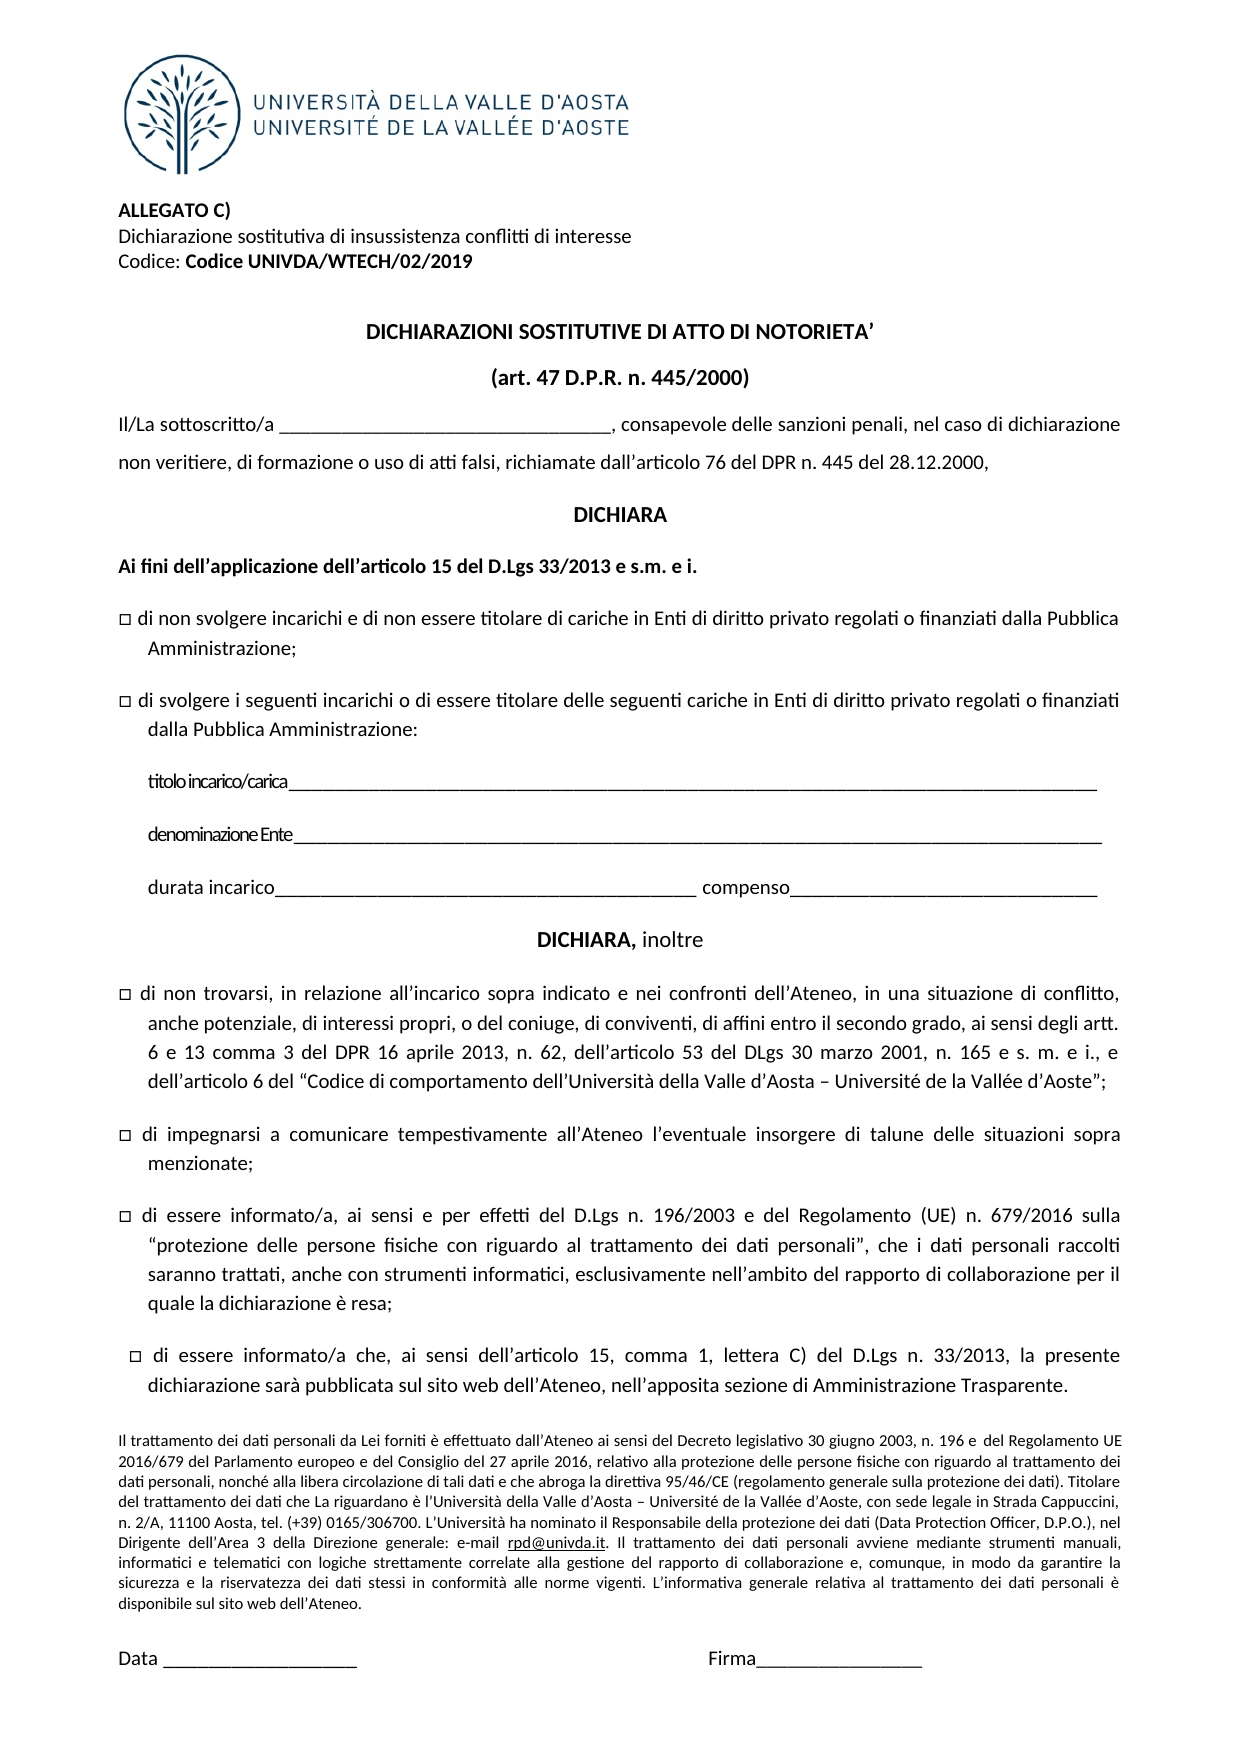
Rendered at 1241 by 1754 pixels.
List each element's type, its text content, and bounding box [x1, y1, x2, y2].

text denominazione Ente_______________________________________________________________________ [148, 819, 1122, 847]
text □ di essere informato/a, ai sensi e per effetti del D.Lgs n. 196/2003 e del Regolamento (UE) n. 679/2016 sulla “protezione delle persone fisiche con riguardo al trattamento dei dati personali”, che i dati personali raccolti saranno trattati, anche con strumenti informatici, esclusivamente nell’ambito del rapporto di collaborazione per il quale la dichiarazione è resa; [118, 1200, 1122, 1316]
text titolo incarico/carica_______________________________________________________________________ [148, 766, 1122, 794]
text Codice: Codice UNIVDA/WTECH/02/2019 [118, 248, 1122, 274]
text durata incarico_____________________________________ compenso___________________________ [148, 872, 1122, 901]
text □ di svolgere i seguenti incarichi o di essere titolare delle seguenti cariche in Enti di diritto privato regolati o finanziati dalla Pubblica Amministrazione: [118, 685, 1122, 742]
subtitle Il/La sottoscritto/a ________________________________, consapevole delle sanzioni penali, nel caso di dichiarazione non veritiere, di formazione o uso di atti falsi, richiamate dall’articolo 76 del DPR n. 445 del 28.12.2000, [118, 411, 1122, 475]
text DICHIARAZIONI SOSTITUTIVE DI ATTO DI NOTORIETA’ [118, 319, 1122, 344]
text ALLEGATO C) [118, 197, 1122, 223]
text Il trattamento dei dati personali da Lei forniti è effettuato dall’Ateneo ai sensi del Decreto legislativo 30 giugno 2003, n. 196 e del Regolamento UE 2016/679 del Parlamento europeo e del Consiglio del 27 aprile 2016, relativo alla protezione delle persone fisiche con riguardo al trattamento dei dati personali, nonché alla libera circolazione di tali dati e che abroga la direttiva 95/46/CE (regolamento generale sulla protezione dei dati). Titolare del trattamento dei dati che La riguardano è l’Università della Valle d’Aosta – Université de la Vallée d’Aoste, con sede legale in Strada Cappuccini, n. 2/A, 11100 Aosta, tel. (+39) 0165/306700. L’Università ha nominato il Responsabile della protezione dei dati (Data Protection Officer, D.P.O.), nel Dirigente dell’Area 3 della Direzione generale: e-mail rpd@univda.it. Il trattamento dei dati personali avviene mediante strumenti manuali, informatici e telematici con logiche strettamente correlate alla gestione del rapporto di collaborazione e, comunque, in modo da garantire la sicurezza e la riservatezza dei dati stessi in conformità alle norme vigenti. L’informativa generale relativa al trattamento dei dati personali è disponibile sul sito web dell’Ateneo. [118, 1431, 1122, 1613]
text □ di non trovarsi, in relazione all’incarico sopra indicato e nei confronti dell’Ateneo, in una situazione di conflitto, anche potenziale, di interessi propri, o del coniuge, di conviventi, di affini entro il secondo grado, ai sensi degli artt. 6 e 13 comma 3 del DPR 16 aprile 2013, n. 62, dell’articolo 53 del DLgs 30 marzo 2001, n. 165 e s. m. e i., e dell’articolo 6 del “Codice di comportamento dell’Università della Valle d’Aosta – Université de la Vallée d’Aoste”; [118, 978, 1122, 1094]
text □ di non svolgere incarichi e di non essere titolare di cariche in Enti di diritto privato regolati o finanziati dalla Pubblica Amministrazione; [118, 603, 1122, 660]
text Data _________________ Firma________________ [118, 1643, 1122, 1671]
text □ di essere informato/a che, ai sensi dell’articolo 15, comma 1, lettera C) del D.Lgs n. 33/2013, la presente dichiarazione sarà pubblicata sul sito web dell’Ateneo, nell’apposita sezione di Amministrazione Trasparente. [118, 1341, 1122, 1398]
picture [118, 44, 636, 184]
text DICHIARA [118, 500, 1122, 528]
text (art. 47 D.P.R. n. 445/2000) [118, 365, 1122, 390]
text Ai fini dell’applicazione dell’articolo 15 del D.Lgs 33/2013 e s.m. e i. [118, 553, 1122, 578]
text DICHIARA, inoltre [118, 926, 1122, 953]
text □ di impegnarsi a comunicare tempestivamente all’Ateneo l’eventuale insorgere di talune delle situazioni sopra menzionate; [118, 1119, 1122, 1176]
text Dichiarazione sostitutiva di insussistenza conflitti di interesse [118, 223, 1122, 248]
